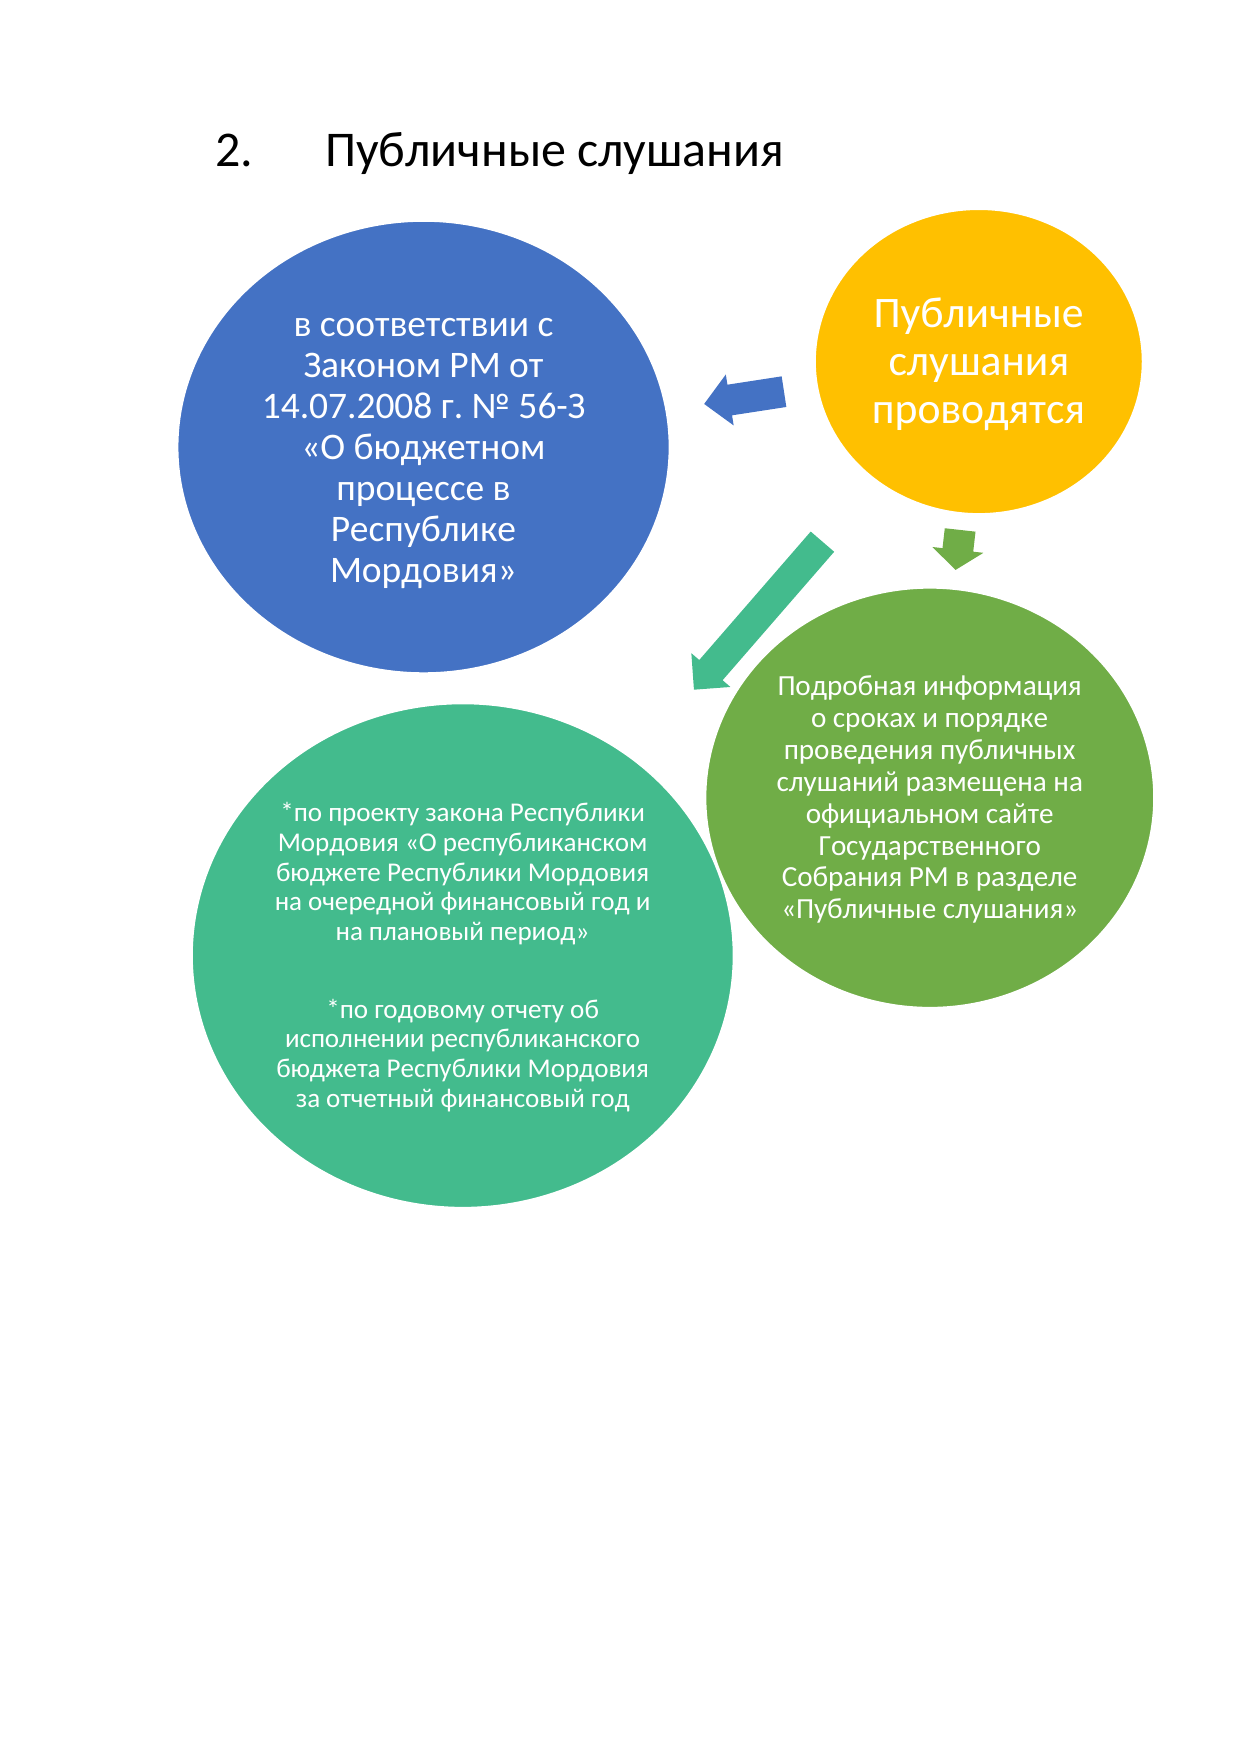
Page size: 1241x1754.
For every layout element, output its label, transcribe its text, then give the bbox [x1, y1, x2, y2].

list Публичные слушания [215, 118, 1181, 179]
